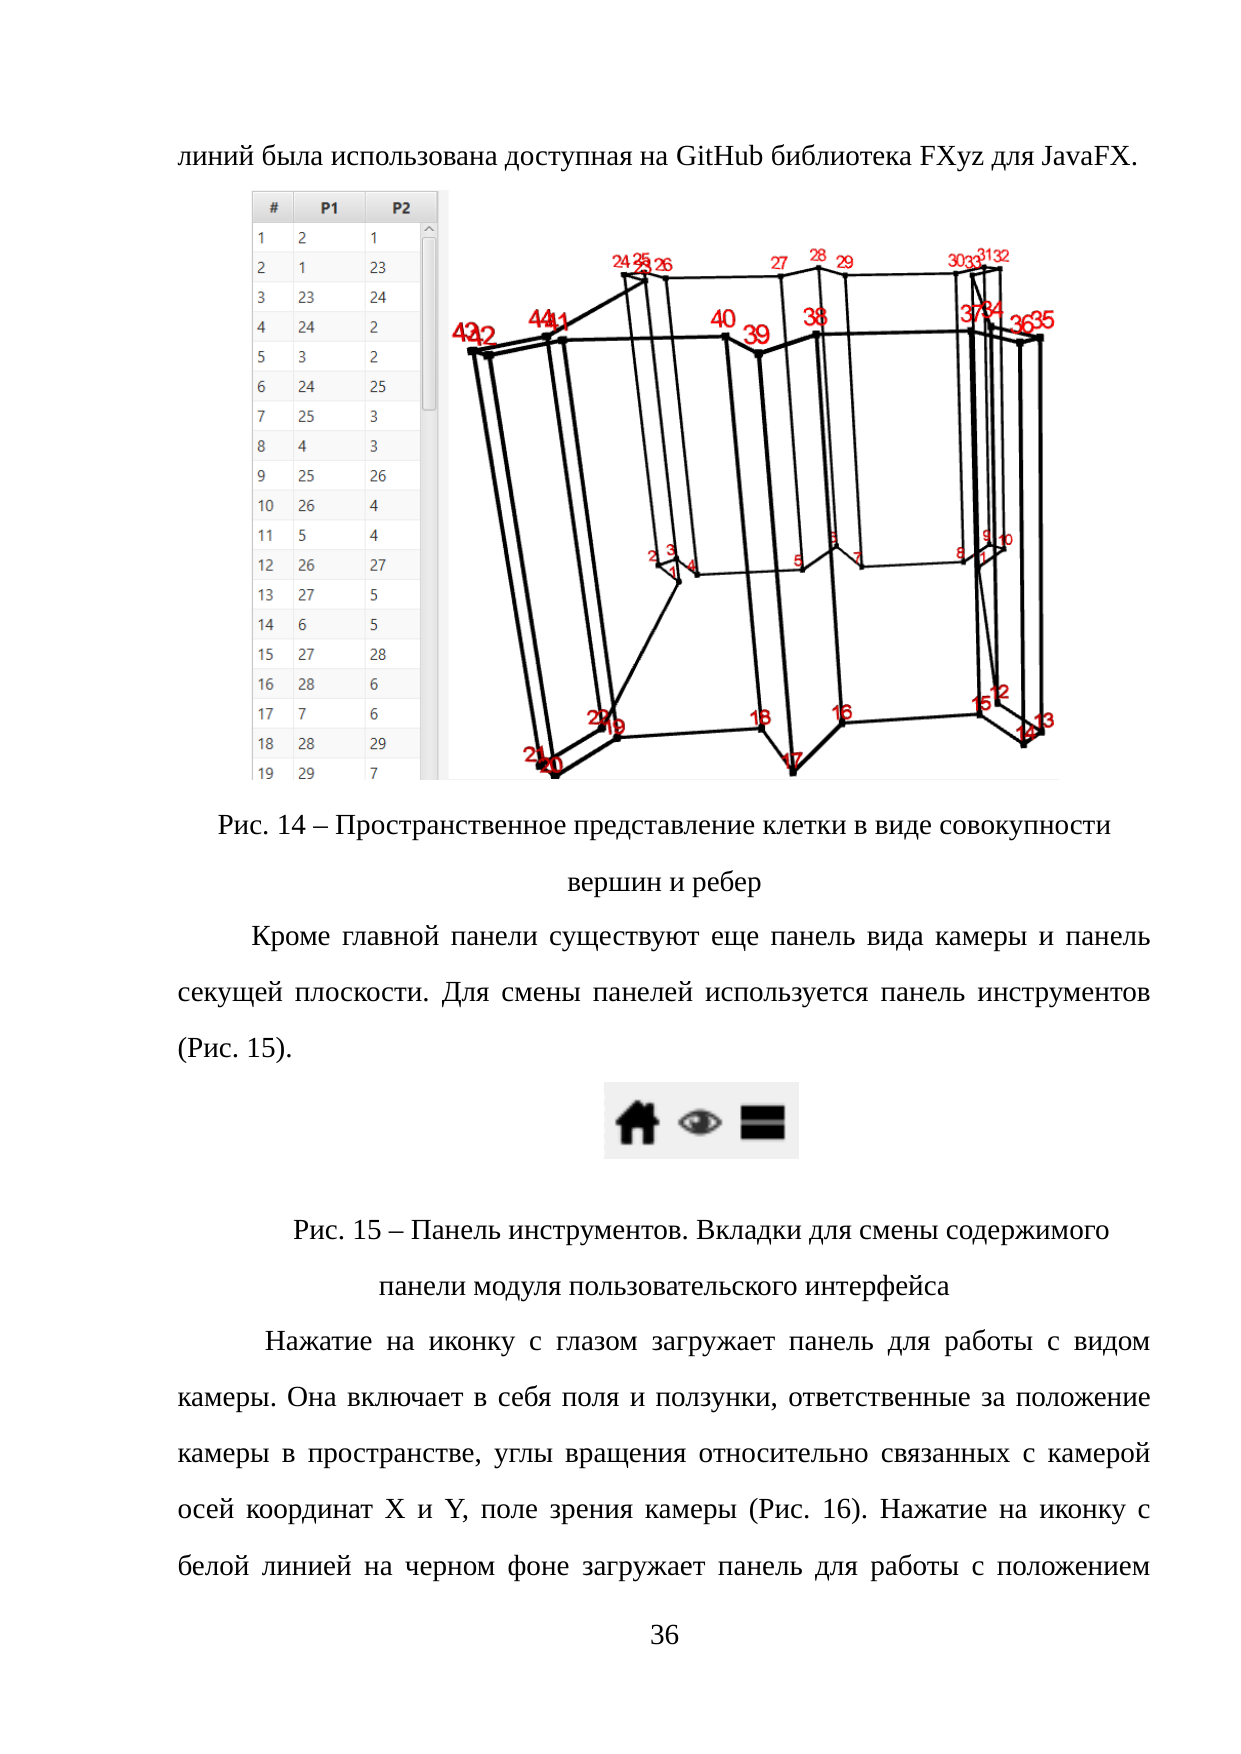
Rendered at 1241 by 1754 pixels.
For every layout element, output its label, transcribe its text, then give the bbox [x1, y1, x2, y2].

picture [251, 190, 1059, 780]
text Рис. 15 – Панель инструментов. Вкладки для смены содержимого панели модуля пользовательского интерфейса [177, 1210, 1152, 1304]
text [177, 1321, 1152, 1583]
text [177, 136, 1152, 174]
text Рис. 14 – Пространственное представление клетки в виде совокупности вершин и ребер [177, 806, 1152, 899]
text Кроме главной панели существуют еще панель вида камеры и панель секущей плоскости. Для смены панелей используется панель инструментов (Рис. 15). [177, 916, 1152, 1066]
picture [603, 1082, 799, 1159]
